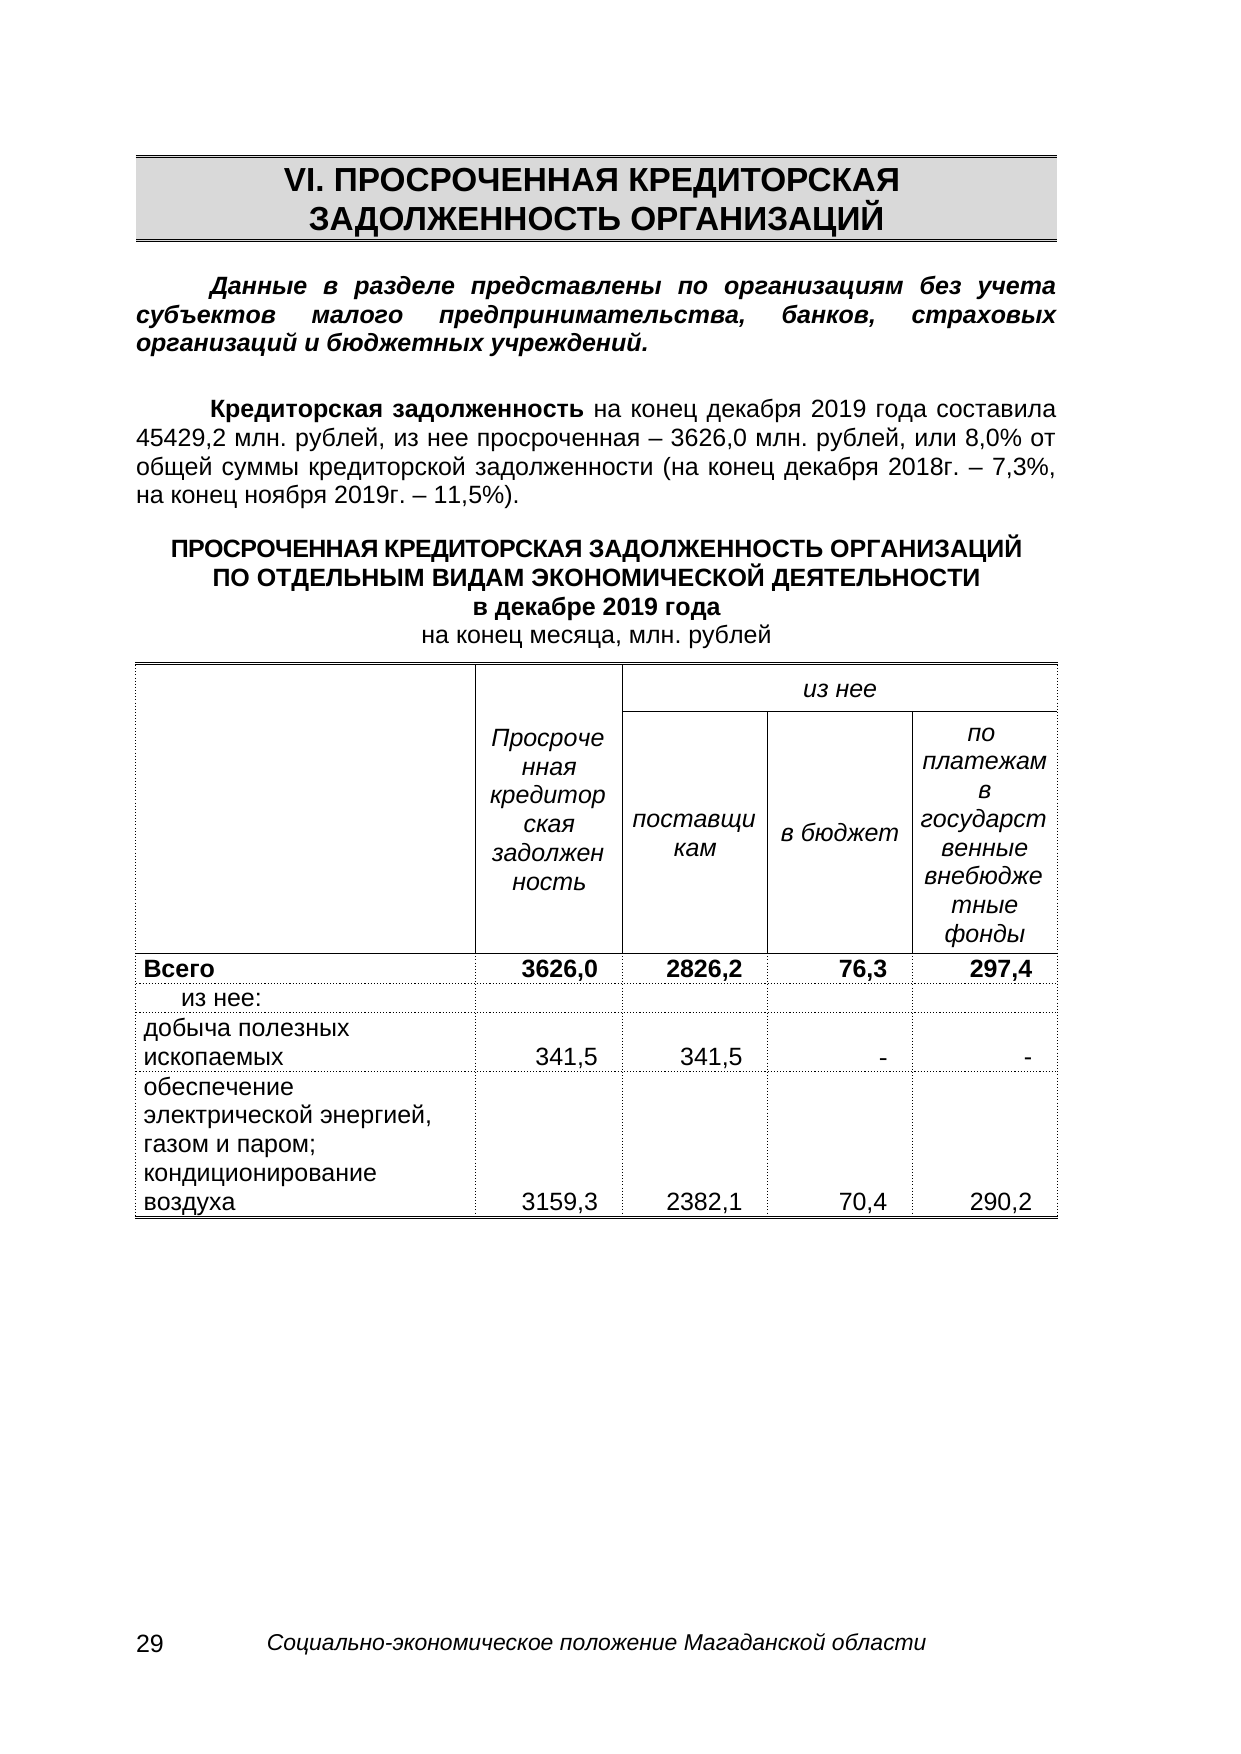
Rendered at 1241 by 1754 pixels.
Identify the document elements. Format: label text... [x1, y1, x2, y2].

table_cell 341,5 [475, 1012, 623, 1071]
table_cell Всего [136, 954, 475, 982]
table_header Просроченная кредиторская задолженность [476, 665, 622, 953]
text ПРОСРОЧЕННАЯ КРЕДИТОРСКАЯ ЗАДОЛЖЕННОСТЬ ОРГАНИЗАЦИЙ ПО ОТДЕЛЬНЫМ ВИДАМ ЭКОНОМИЧЕСКОЙ ДЕЯТЕЛЬНОСТИ в декабре 2019 года на конец месяца, млн. рублей [136, 534, 1057, 649]
subtitle VI. ПРОСРОЧЕННАЯ КРЕДИТОРСКАЯ ЗАДОЛЖЕННОСТЬ ОРГАНИЗАЦИЙ [136, 158, 1057, 239]
table_cell [912, 983, 1057, 1012]
table_cell в бюджет [768, 712, 912, 953]
table_header из нее [623, 665, 1057, 711]
table_cell 297,4 [912, 954, 1057, 982]
table_header [136, 665, 475, 953]
table_cell добыча полезных ископаемых [136, 1012, 475, 1071]
table_cell по платежам в государственные внебюджетные фонды [913, 712, 1057, 953]
text Кредиторская задолженность на конец декабря 2019 года составила 45429,2 млн. рублей, из нее просроченная – 3626,0 млн. рублей, или 8,0% от общей суммы кредиторской задолженности (на конец декабря 2018г. – 7,3%, на конец ноября 2019г. – 11,5%). [136, 394, 1057, 509]
table_cell 341,5 [623, 1012, 767, 1071]
table_cell - [912, 1012, 1057, 1071]
text Данные в разделе представлены по организациям без учета субъектов малого предпринимательства, банков, страховых организаций и бюджетных учреждений. [136, 271, 1057, 357]
table_cell 290,2 [912, 1071, 1057, 1216]
table_cell 2382,1 [623, 1071, 767, 1216]
table_cell 70,4 [768, 1071, 912, 1216]
table_cell [623, 983, 767, 1012]
table_cell 3626,0 [475, 954, 623, 982]
table_cell 3159,3 [475, 1071, 623, 1216]
table_cell 76,3 [768, 954, 912, 982]
table_cell обеспечение электрической энергией, газом и паром; кондиционирование воздуха [136, 1071, 475, 1216]
table_cell - [768, 1012, 912, 1071]
table_cell из нее: [136, 983, 475, 1012]
table_cell 2826,2 [623, 954, 767, 982]
table_cell поставщикам [623, 712, 767, 953]
table_cell [768, 983, 912, 1012]
table_cell [475, 983, 623, 1012]
